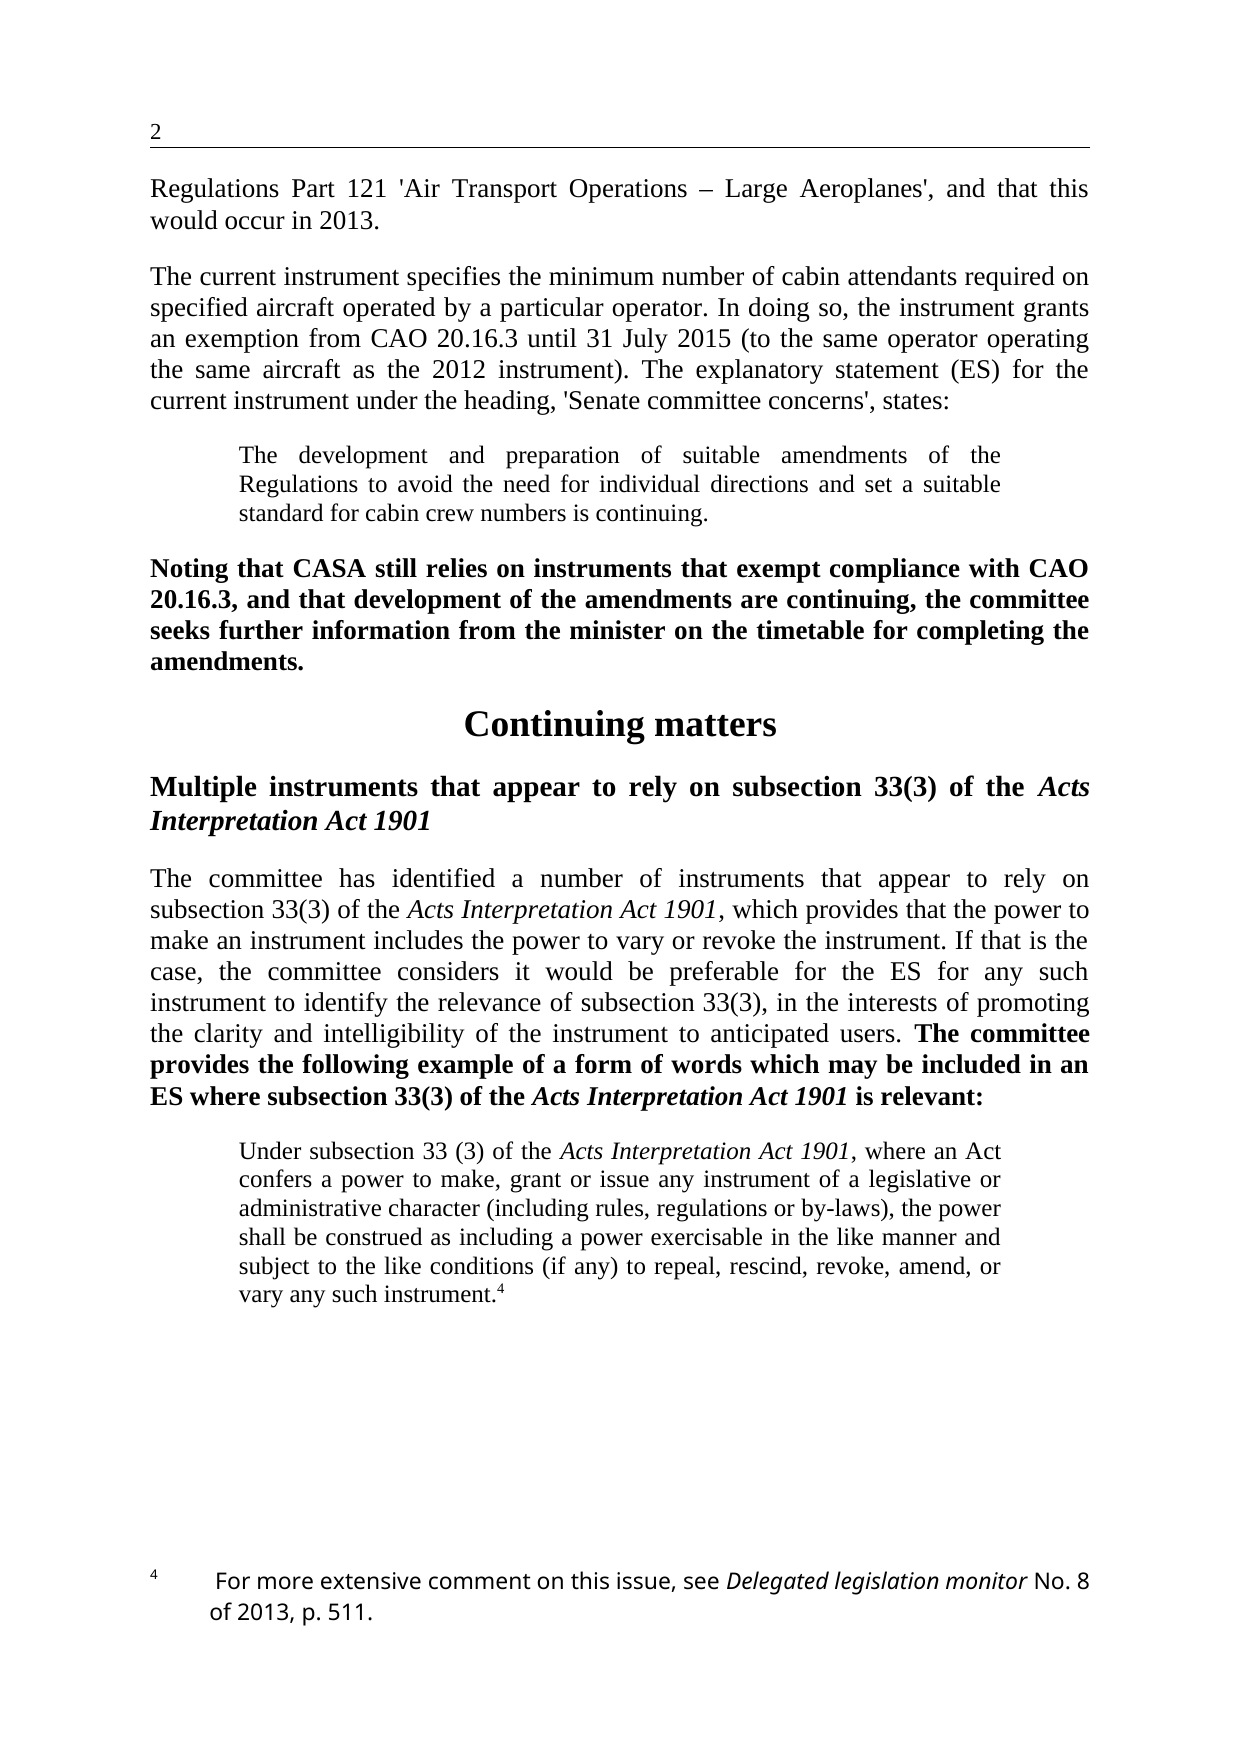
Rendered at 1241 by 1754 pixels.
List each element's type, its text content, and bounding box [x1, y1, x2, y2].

subtitle Multiple instruments that appear to rely on subsection 33(3) of the Acts Interpretation Act 1901 [150, 769, 1090, 837]
text The current instrument specifies the minimum number of cabin attendants required on specified aircraft operated by a particular operator. In doing so, the instrument grants an exemption from CAO 20.16.3 until 31 July 2015 (to the same operator operating the same aircraft as the 2012 instrument). The explanatory statement (ES) for the current instrument under the heading, 'Senate committee concerns', states: [150, 260, 1090, 416]
text Noting that CASA still relies on instruments that exempt compliance with CAO 20.16.3, and that development of the amendments are continuing, the committee seeks further information from the minister on the timetable for completing the amendments. [150, 552, 1090, 676]
text Under subsection 33 (3) of the Acts Interpretation Act 1901, where an Act confers a power to make, grant or issue any instrument of a legislative or administrative character (including rules, regulations or by-laws), the power shall be construed as including a power exercisable in the like manner and subject to the like conditions (if any) to repeal, rescind, revoke, amend, or vary any such instrument. [239, 1136, 1002, 1308]
subtitle Continuing matters [150, 701, 1090, 744]
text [150, 173, 1090, 235]
text The committee has identified a number of instruments that appear to rely on subsection 33(3) of the Acts Interpretation Act 1901, which provides that the power to make an instrument includes the power to vary or revoke the instrument. If that is the case, the committee considers it would be preferable for the ES for any such instrument to identify the relevance of subsection 33(3), in the interests of promoting the clarity and intelligibility of the instrument to anticipated users. The committee provides the following example of a form of words which may be included in an ES where subsection 33(3) of the Acts Interpretation Act 1901 is relevant: [150, 862, 1090, 1111]
text The development and preparation of suitable amendments of the Regulations to avoid the need for individual directions and set a suitable standard for cabin crew numbers is continuing. [239, 441, 1002, 527]
